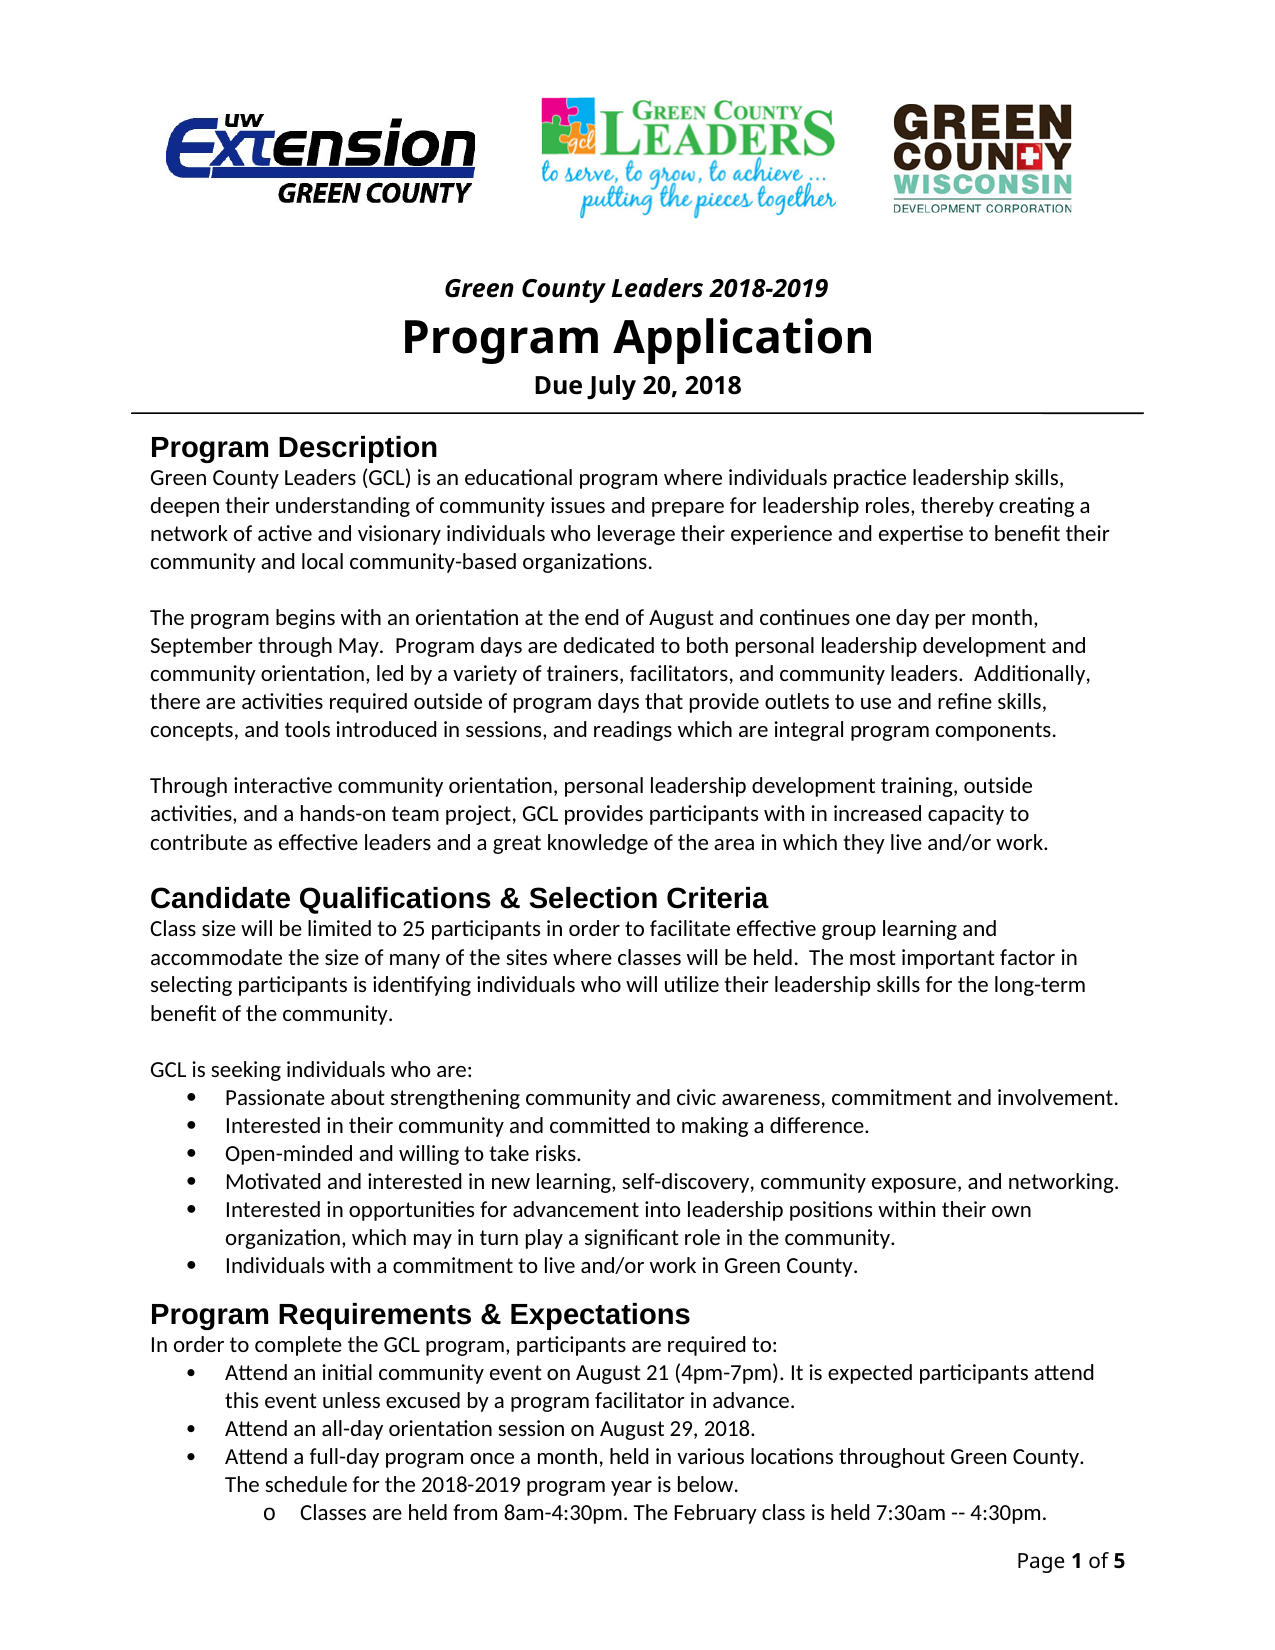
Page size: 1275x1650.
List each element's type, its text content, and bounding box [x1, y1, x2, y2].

title Program Application [150, 305, 1125, 367]
text The program begins with an orientation at the end of August and continues one day per month, September through May. Program days are dedicated to both personal leadership development and community orientation, led by a variety of trainers, facilitators, and community leaders. Additionally, there are activities required outside of program days that provide outlets to use and refine skills, concepts, and tools introduced in sessions, and readings which are integral program components. [150, 603, 1125, 743]
text Through interactive community orientation, personal leadership development training, outside activities, and a hands-on team project, GCL provides participants with in increased capacity to contribute as effective leaders and a great knowledge of the area in which they live and/or work. [150, 772, 1125, 856]
list Classes are held from 8am-4:30pm. The February class is held 7:30am -- 4:30pm. [262, 1498, 1125, 1527]
title Due July 20, 2018 [150, 367, 1125, 401]
subtitle Candidate Qualifications & Selection Criteria [150, 881, 1125, 914]
list Interested in opportunities for advancement into leadership positions within their own organization, which may in turn play a significant role in the community. [187, 1195, 1125, 1251]
list Open-minded and willing to take risks. [187, 1139, 1125, 1167]
list Attend an initial community event on August 21 (4pm-7pm). It is expected participants attend this event unless excused by a program facilitator in advance. [187, 1358, 1125, 1414]
picture [166, 114, 475, 203]
picture [541, 97, 837, 219]
list Interested in their community and committed to making a difference. [187, 1111, 1125, 1139]
text Class size will be limited to 25 participants in order to facilitate effective group learning and accommodate the size of many of the sites where classes will be held. The most important factor in selecting participants is identifying individuals who will utilize their leadership skills for the long-term benefit of the community. [150, 914, 1125, 1027]
subtitle Program Requirements & Expectations [150, 1297, 1125, 1330]
text Green County Leaders (GCL) is an educational program where individuals practice leadership skills, deepen their understanding of community issues and prepare for leadership roles, thereby creating a network of active and visionary individuals who leverage their experience and expertise to benefit their community and local community-based organizations. [150, 463, 1125, 575]
picture [893, 104, 1072, 213]
text In order to complete the GCL program, participants are required to: [150, 1330, 1125, 1358]
list Attend a full-day program once a month, held in various locations throughout Green County. The schedule for the 2018-2019 program year is below. [187, 1442, 1125, 1498]
title Green County Leaders 2018-2019 [150, 271, 1125, 305]
list Attend an all-day orientation session on August 29, 2018. [187, 1414, 1125, 1442]
list Motivated and interested in new learning, self-discovery, community exposure, and networking. [187, 1167, 1125, 1195]
list Passionate about strengthening community and civic awareness, commitment and involvement. [187, 1083, 1125, 1111]
list Individuals with a commitment to live and/or work in Green County. [187, 1251, 1125, 1279]
text GCL is seeking individuals who are: [150, 1055, 1125, 1083]
subtitle Program Description [150, 430, 1125, 463]
